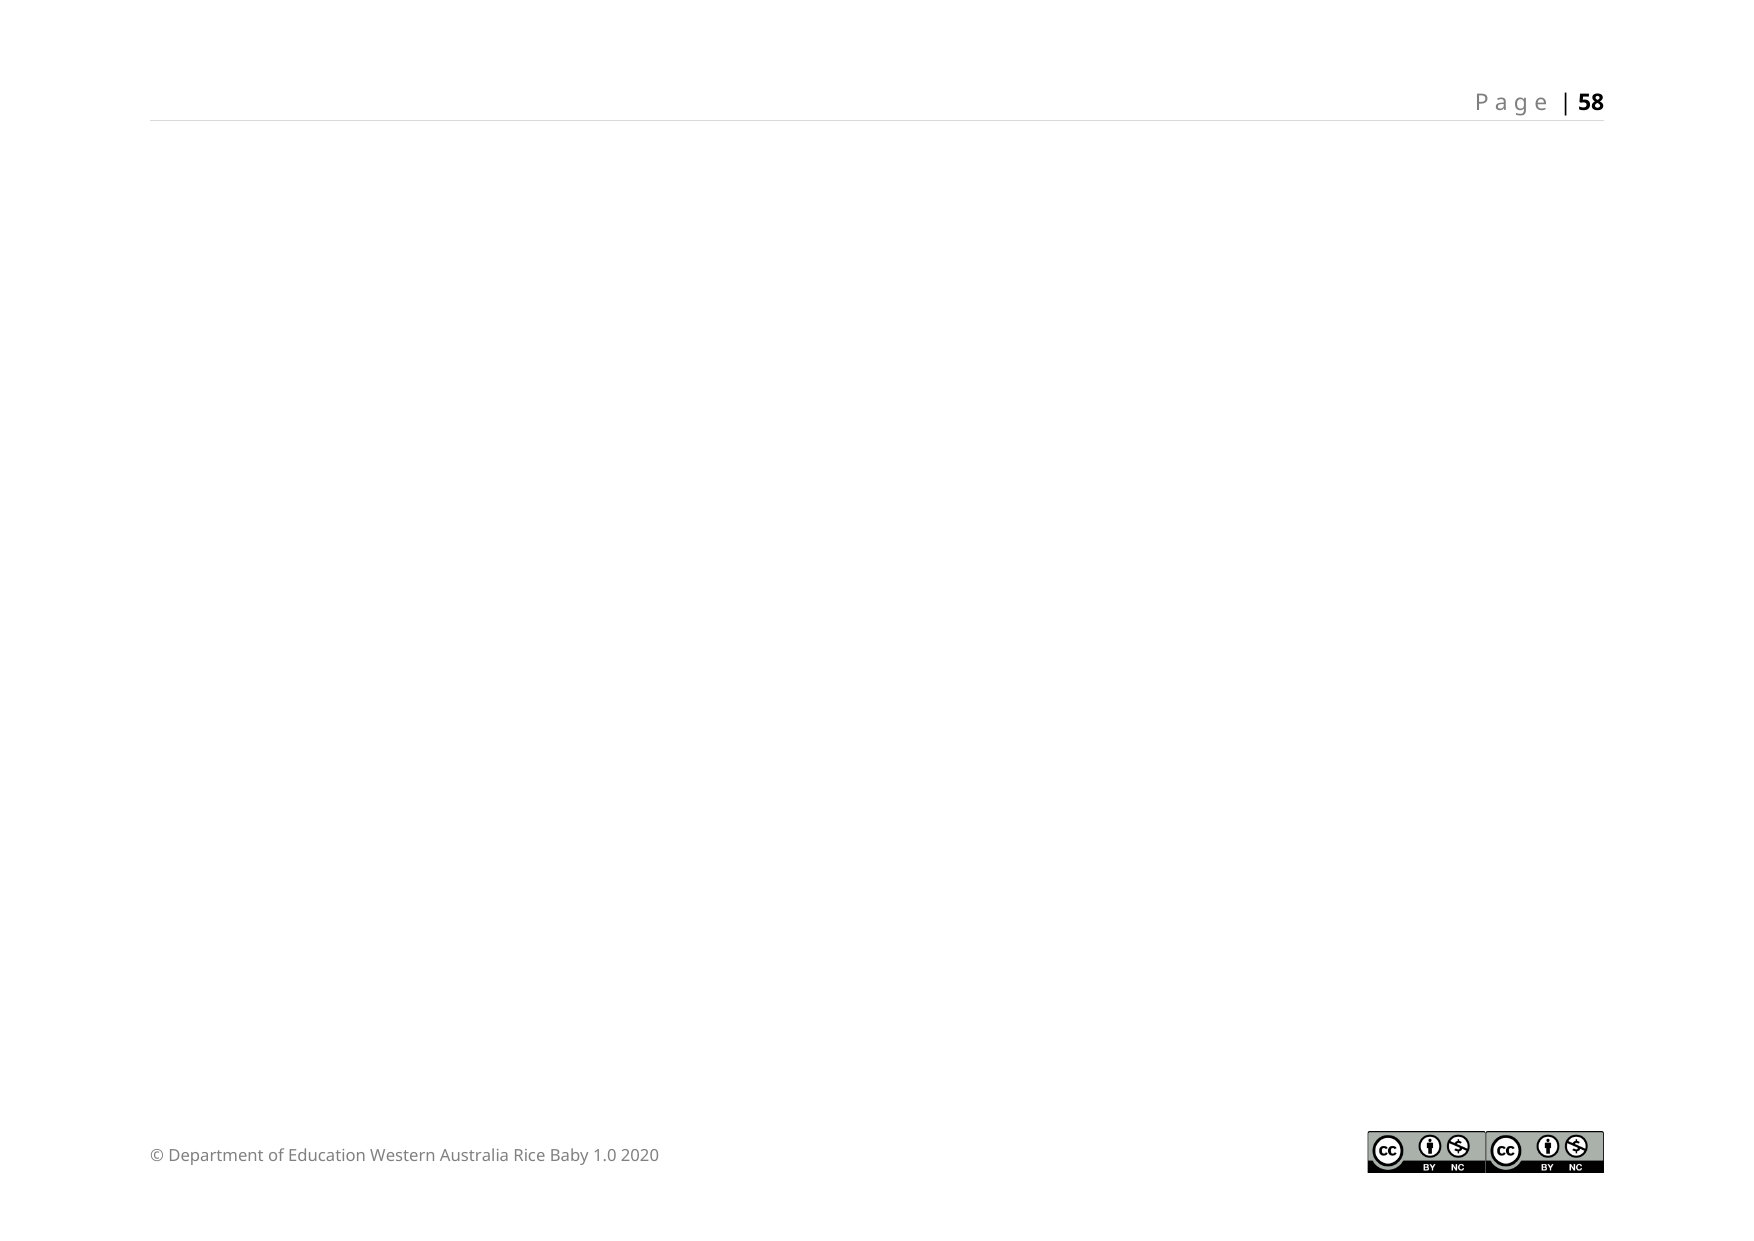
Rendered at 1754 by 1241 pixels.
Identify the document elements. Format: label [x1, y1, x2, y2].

picture [1367, 1131, 1604, 1173]
